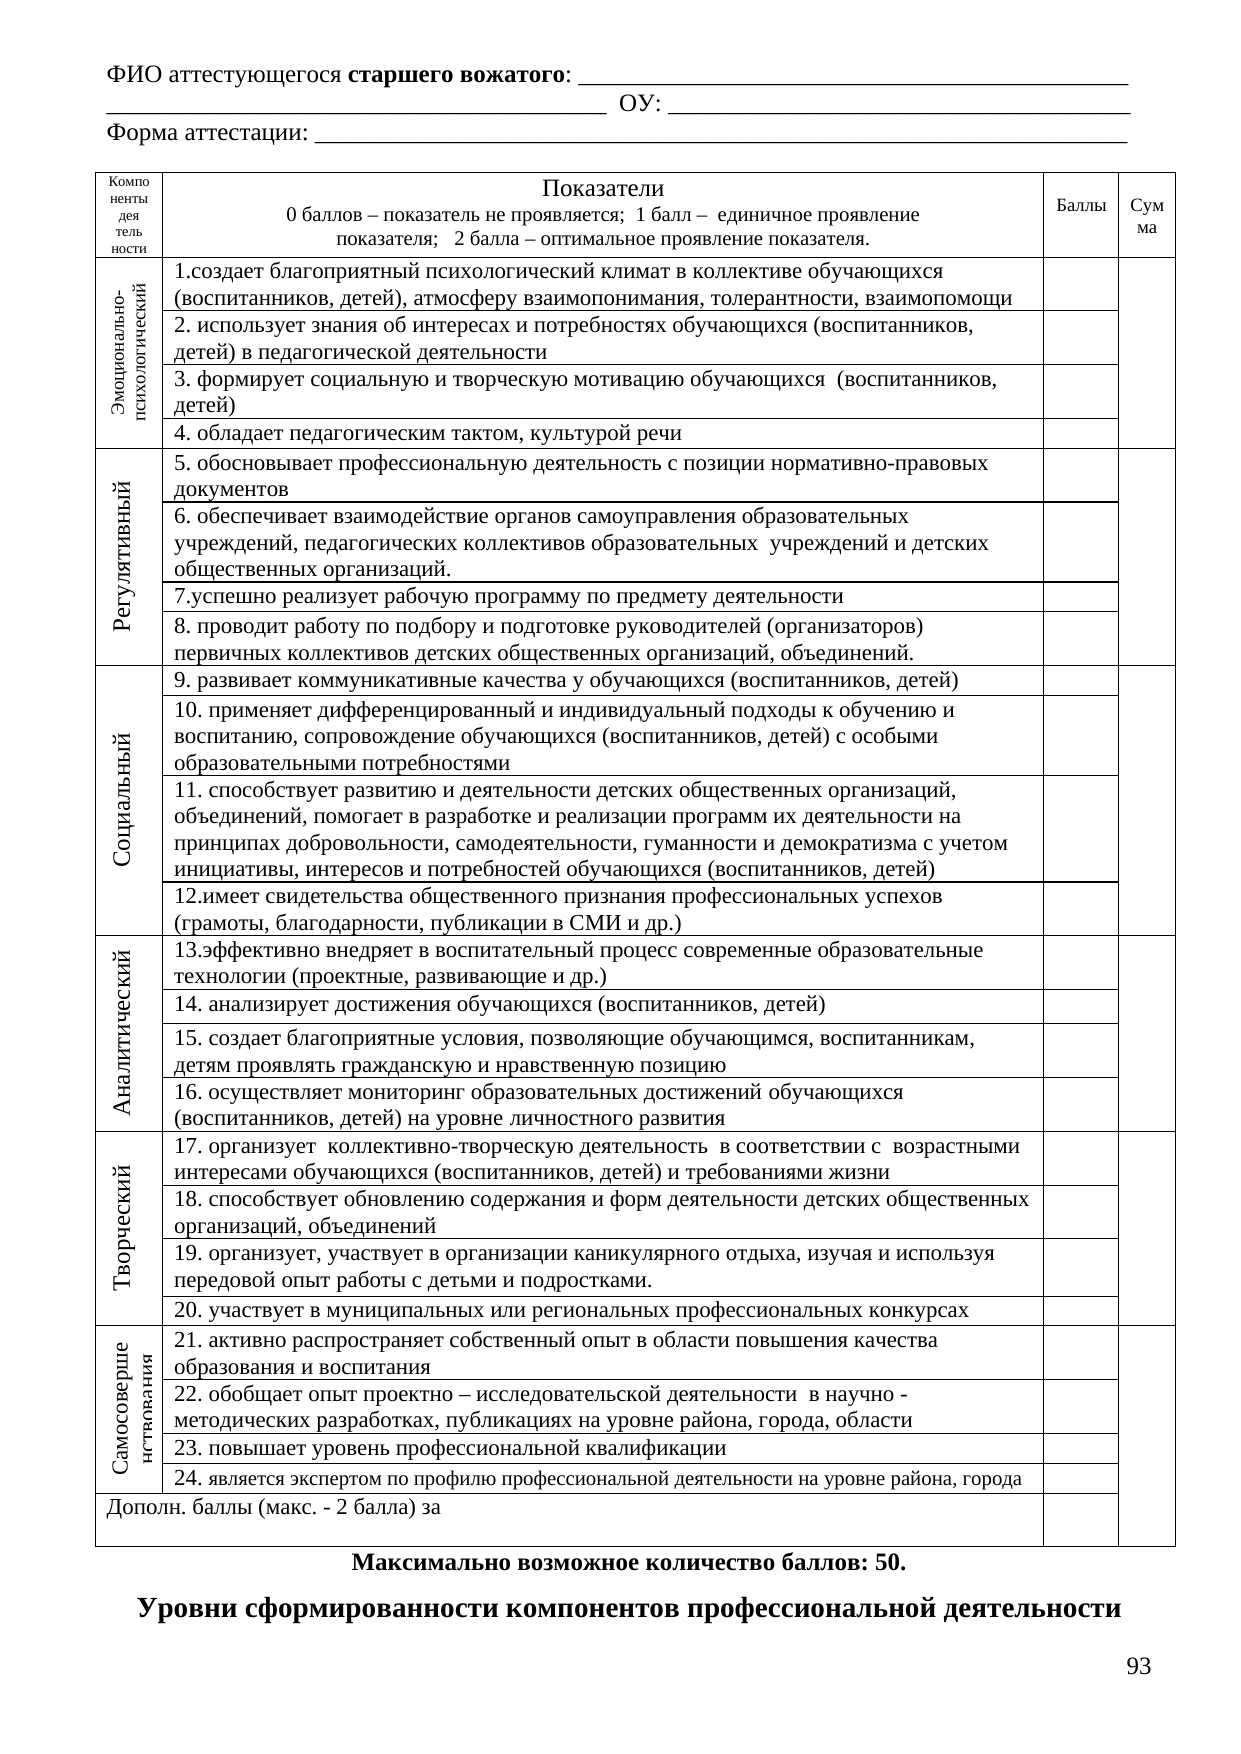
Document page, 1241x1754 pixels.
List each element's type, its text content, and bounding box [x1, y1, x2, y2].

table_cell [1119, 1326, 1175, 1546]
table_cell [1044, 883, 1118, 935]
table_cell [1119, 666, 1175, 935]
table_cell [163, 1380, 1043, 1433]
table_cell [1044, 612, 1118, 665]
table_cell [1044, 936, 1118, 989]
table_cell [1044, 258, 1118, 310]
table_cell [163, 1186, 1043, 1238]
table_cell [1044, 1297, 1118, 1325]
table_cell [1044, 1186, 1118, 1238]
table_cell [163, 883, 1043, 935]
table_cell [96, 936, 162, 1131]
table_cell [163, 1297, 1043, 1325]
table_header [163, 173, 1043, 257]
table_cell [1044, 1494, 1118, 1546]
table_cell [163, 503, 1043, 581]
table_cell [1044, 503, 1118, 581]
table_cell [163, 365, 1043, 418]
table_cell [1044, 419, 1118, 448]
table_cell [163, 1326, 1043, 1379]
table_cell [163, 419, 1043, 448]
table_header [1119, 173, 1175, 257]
text Форма аттестации: _________________________________________________________________ [106, 117, 1152, 145]
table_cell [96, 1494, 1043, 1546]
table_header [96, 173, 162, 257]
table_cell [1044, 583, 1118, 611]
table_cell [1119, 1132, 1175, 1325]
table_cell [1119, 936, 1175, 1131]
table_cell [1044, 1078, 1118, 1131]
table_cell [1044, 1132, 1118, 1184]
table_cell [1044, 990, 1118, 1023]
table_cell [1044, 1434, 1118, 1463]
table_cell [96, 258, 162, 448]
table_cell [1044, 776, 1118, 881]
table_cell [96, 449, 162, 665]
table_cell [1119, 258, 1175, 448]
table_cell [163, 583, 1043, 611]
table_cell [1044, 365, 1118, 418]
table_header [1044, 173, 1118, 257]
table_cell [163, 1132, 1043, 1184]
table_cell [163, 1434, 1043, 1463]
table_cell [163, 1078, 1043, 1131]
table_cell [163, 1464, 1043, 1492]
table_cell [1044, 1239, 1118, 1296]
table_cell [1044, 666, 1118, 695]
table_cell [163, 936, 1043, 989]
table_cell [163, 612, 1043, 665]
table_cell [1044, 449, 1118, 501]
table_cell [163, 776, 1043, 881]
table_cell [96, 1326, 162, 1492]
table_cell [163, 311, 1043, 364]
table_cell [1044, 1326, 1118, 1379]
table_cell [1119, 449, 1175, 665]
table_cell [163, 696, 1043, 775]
text Уровни сформированности компонентов профессиональной деятельности [106, 1590, 1152, 1624]
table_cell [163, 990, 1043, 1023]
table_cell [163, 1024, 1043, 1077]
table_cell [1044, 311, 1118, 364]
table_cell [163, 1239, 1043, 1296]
text Максимально возможное количество баллов: 50. [106, 1547, 1152, 1576]
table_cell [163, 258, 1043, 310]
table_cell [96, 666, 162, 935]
text ФИО аттестующегося старшего вожатого: ____________________________________________ [106, 59, 1152, 88]
text ________________________________________ ОУ: _____________________________________ [106, 88, 1152, 117]
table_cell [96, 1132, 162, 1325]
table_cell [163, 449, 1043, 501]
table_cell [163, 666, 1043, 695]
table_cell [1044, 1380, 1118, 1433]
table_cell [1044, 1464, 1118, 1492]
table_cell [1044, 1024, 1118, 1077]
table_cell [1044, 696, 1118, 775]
